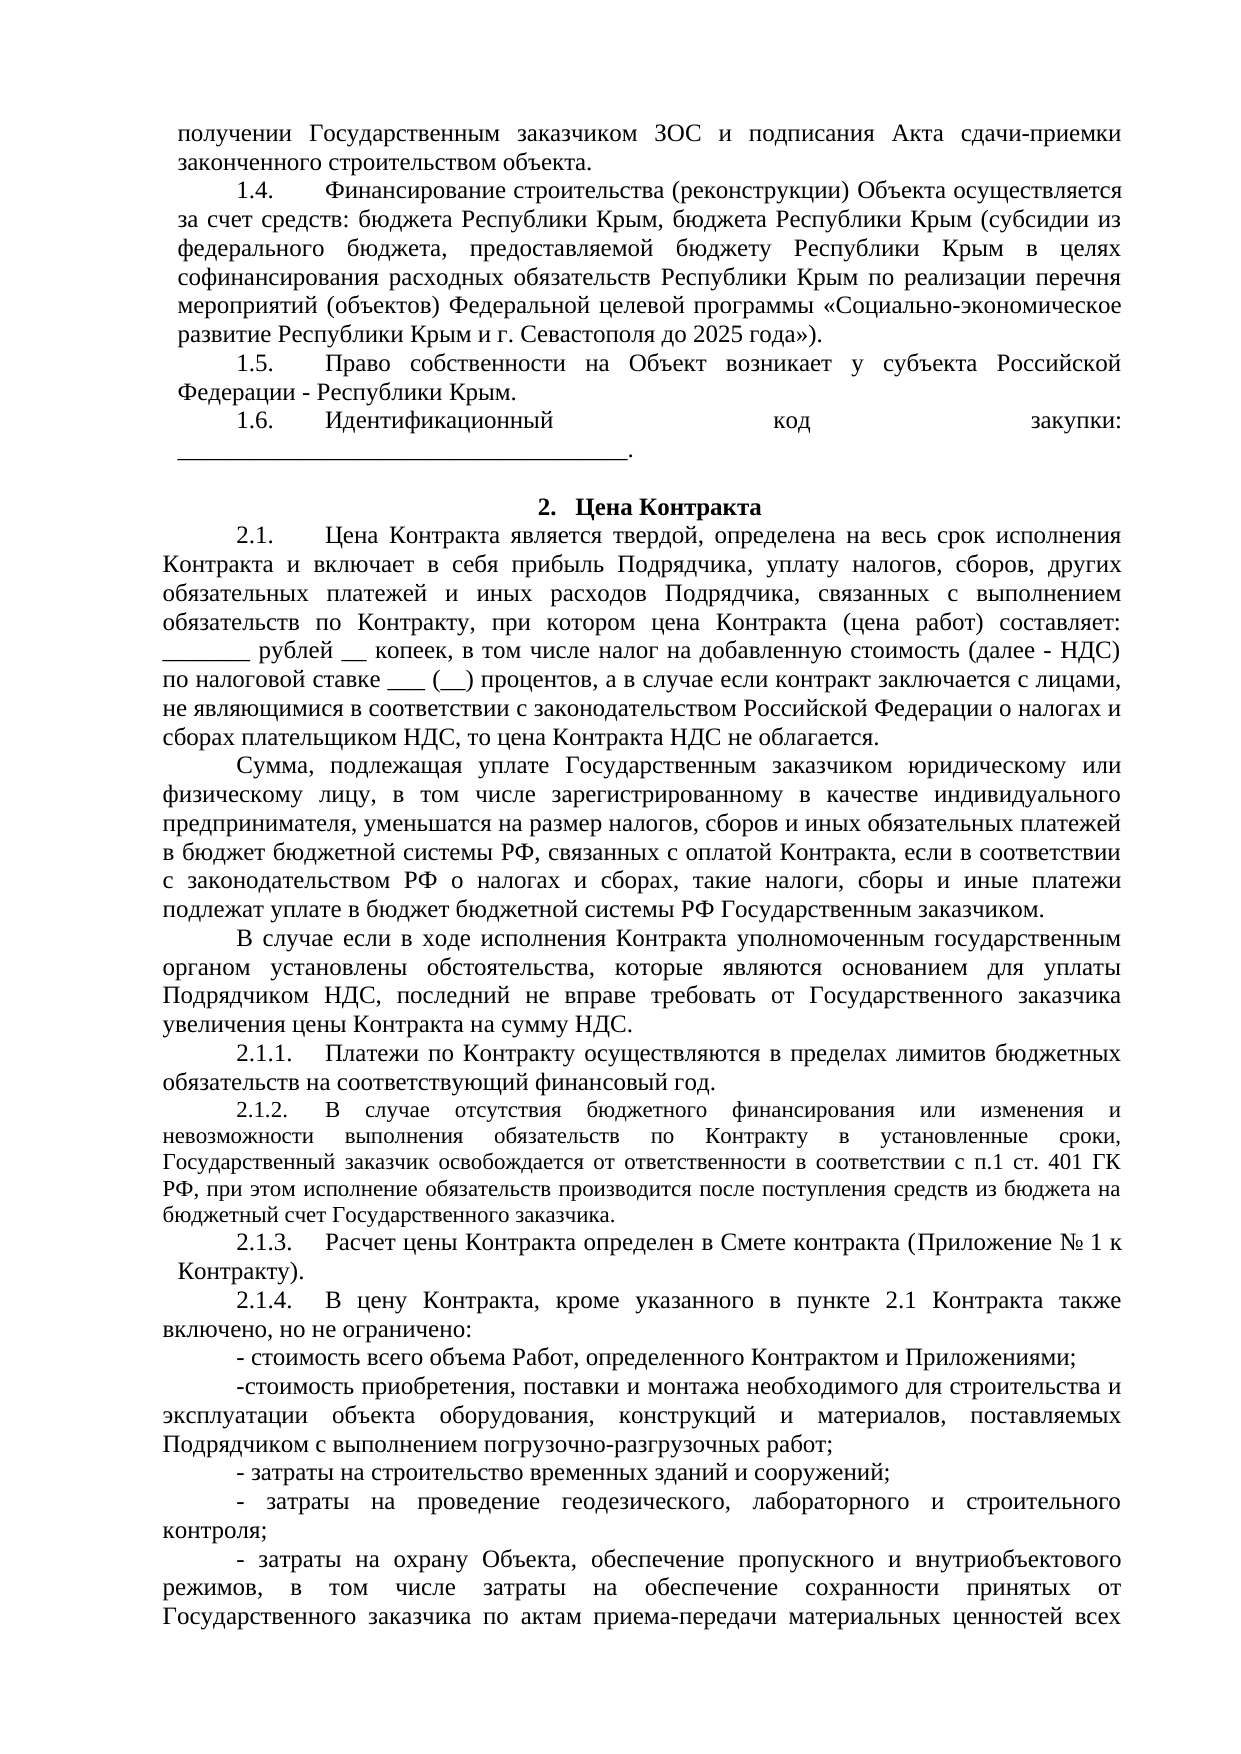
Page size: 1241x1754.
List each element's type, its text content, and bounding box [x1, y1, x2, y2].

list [177, 118, 1122, 176]
text - затраты на проведение геодезического, лабораторного и строительного контроля; [162, 1486, 1122, 1544]
list Расчет цены Контракта определен в Смете контракта (Приложение № 1 к Контракту). [177, 1227, 1122, 1285]
list В случае отсутствия бюджетного финансирования или изменения и невозможности выполнения обязательств по Контракту в установленные сроки, Государственный заказчик освобождается от ответственности в соответствии с п.1 ст. 401 ГК РФ, при этом исполнение обязательств производится после поступления средств из бюджета на бюджетный счет Государственного заказчика. [162, 1096, 1122, 1227]
list Финансирование строительства (реконструкции) Объекта осуществляется за счет средств: бюджета Республики Крым, бюджета Республики Крым (субсидии из федерального бюджета, предоставляемой бюджету Республики Крым в целях софинансирования расходных обязательств Республики Крым по реализации перечня мероприятий (объектов) Федеральной целевой программы «Социально-экономическое развитие Республики Крым и г. Севастополя до 2025 года»). [177, 176, 1122, 348]
list Право собственности на Объект возникает у субъекта Российской Федерации - Республики Крым. [177, 348, 1122, 406]
text - затраты на строительство временных зданий и сооружений; [162, 1457, 1122, 1486]
list Идентификационный код закупки: ____________________________________. [177, 406, 1122, 463]
list Цена Контракта является твердой, определена на весь срок исполнения Контракта и включает в себя прибыль Подрядчика, уплату налогов, сборов, других обязательных платежей и иных расходов Подрядчика, связанных с выполнением обязательств по Контракту, при котором цена Контракта (цена работ) составляет: _______ рублей __ копеек, в том числе налог на добавленную стоимость (далее - НДС) по налоговой ставке ___ (__) процентов, а в случае если контракт заключается с лицами, не являющимися в соответствии с законодательством Российской Федерации о налогах и сборах плательщиком НДС, то цена Контракта НДС не облагается. [162, 521, 1122, 751]
list В цену Контракта, кроме указанного в пункте 2.1 Контракта также включено, но не ограничено: [162, 1285, 1122, 1342]
text -стоимость приобретения, поставки и монтажа необходимого для строительства и эксплуатации объекта оборудования, конструкций и материалов, поставляемых Подрядчиком с выполнением погрузочно-разгрузочных работ; [162, 1371, 1122, 1457]
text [162, 1544, 1122, 1630]
list Платежи по Контракту осуществляются в пределах лимитов бюджетных обязательств на соответствующий финансовый год. [162, 1038, 1122, 1096]
text В случае если в ходе исполнения Контракта уполномоченным государственным органом установлены обстоятельства, которые являются основанием для уплаты Подрядчиком НДС, последний не вправе требовать от Государственного заказчика увеличения цены Контракта на сумму НДС. [162, 923, 1122, 1038]
text Сумма, подлежащая уплате Государственным заказчиком юридическому или физическому лицу, в том числе зарегистрированному в качестве индивидуального предпринимателя, уменьшатся на размер налогов, сборов и иных обязательных платежей в бюджет бюджетной системы РФ, связанных с оплатой Контракта, если в соответствии с законодательством РФ о налогах и сборах, такие налоги, сборы и иные платежи подлежат уплате в бюджет бюджетной системы РФ Государственным заказчиком. [162, 751, 1122, 923]
list Цена Контракта [177, 492, 1122, 521]
text - стоимость всего объема Работ, определенного Контрактом и Приложениями; [162, 1342, 1122, 1371]
